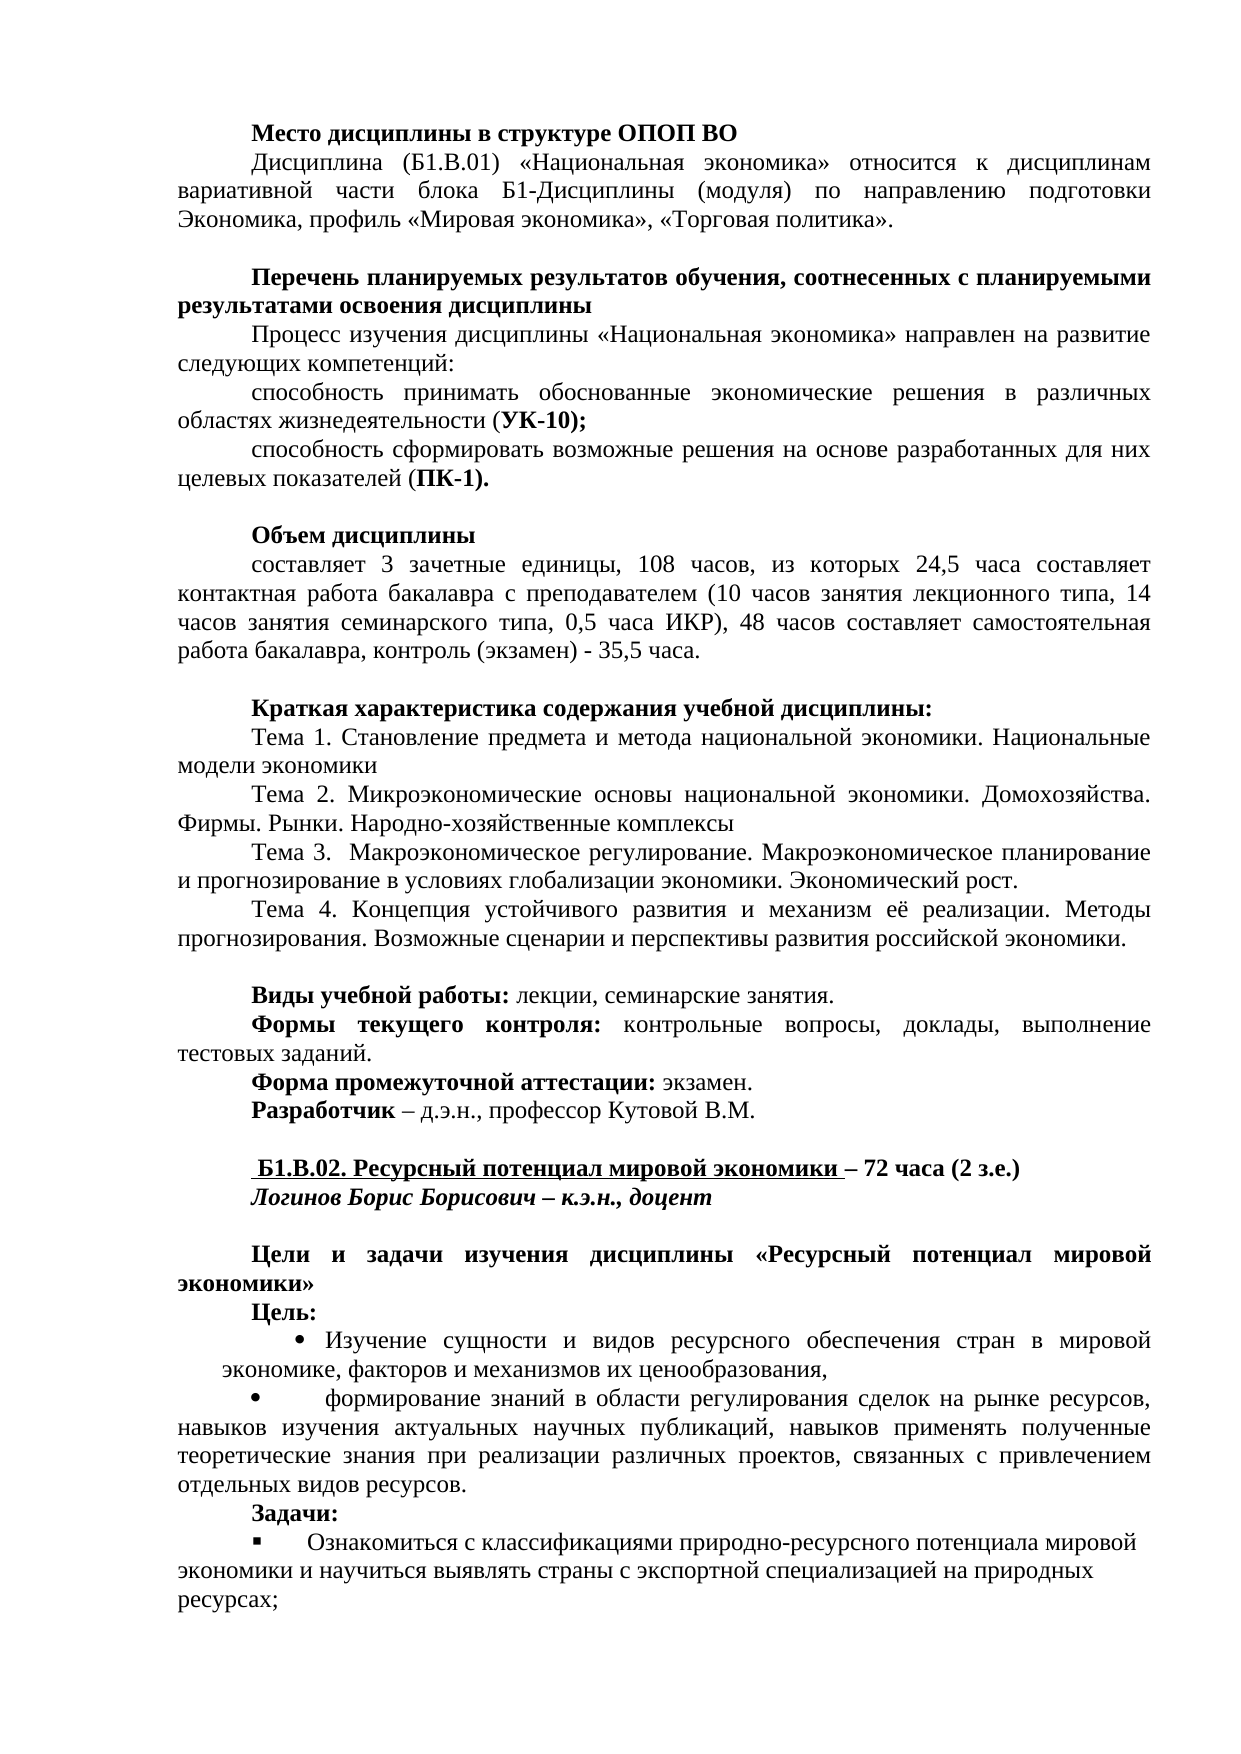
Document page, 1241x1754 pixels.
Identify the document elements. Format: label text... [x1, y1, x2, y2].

text Разработчик – д.э.н., профессор Кутовой В.М. [177, 1096, 1152, 1124]
text Задачи: [177, 1498, 1152, 1527]
text Формы текущего контроля: контрольные вопросы, доклады, выполнение тестовых заданий. [177, 1009, 1152, 1067]
text Краткая характеристика содержания учебной дисциплины: [177, 693, 1152, 722]
text Цель: [177, 1297, 1152, 1326]
text Место дисциплины в структуре ОПОП ВО [177, 118, 1152, 147]
text Дисциплина (Б1.В.01) «Национальная экономика» относится к дисциплинам вариативной части блока Б1-Дисциплины (модуля) по направлению подготовки Экономика, профиль «Мировая экономика», «Торговая политика». [177, 147, 1152, 233]
list формирование знаний в области регулирования сделок на рынке ресурсов, навыков изучения актуальных научных публикаций, навыков применять полученные теоретические знания при реализации различных проектов, связанных с привлечением отдельных видов ресурсов. [177, 1383, 1152, 1498]
list Ознакомиться с классификациями природно-ресурсного потенциала мировой экономики и научиться выявлять страны с экспортной специализацией на природных ресурсах; [177, 1527, 1152, 1613]
text Процесс изучения дисциплины «Национальная экономика» направлен на развитие следующих компетенций: [177, 319, 1152, 377]
text Виды учебной работы: лекции, семинарские занятия. [177, 981, 1152, 1009]
text способность принимать обоснованные экономические решения в различных областях жизнедеятельности (УК-10); [177, 377, 1152, 434]
text Тема 2. Микроэкономические основы национальной экономики. Домохозяйства. Фирмы. Рынки. Народно-хозяйственные комплексы [177, 779, 1152, 837]
text Цели и задачи изучения дисциплины «Ресурсный потенциал мировой экономики» [177, 1239, 1152, 1297]
text Логинов Борис Борисович – к.э.н., доцент [177, 1182, 1152, 1211]
text Перечень планируемых результатов обучения, соотнесенных с планируемыми результатами освоения дисциплины [177, 262, 1152, 319]
text Объем дисциплины [177, 521, 1152, 549]
text способность сформировать возможные решения на основе разработанных для них целевых показателей (ПК-1). [177, 434, 1152, 492]
text Тема 3. Макроэкономическое регулирование. Макроэкономическое планирование и прогнозирование в условиях глобализации экономики. Экономический рост. [177, 837, 1152, 894]
text Тема 4. Концепция устойчивого развития и механизм её реализации. Методы прогнозирования. Возможные сценарии и перспективы развития российской экономики. [177, 894, 1152, 952]
text Форма промежуточной аттестации: экзамен. [177, 1067, 1152, 1096]
text Б1.В.02. Ресурсный потенциал мировой экономики – 72 часа (2 з.е.) [177, 1153, 1152, 1182]
text Тема 1. Становление предмета и метода национальной экономики. Национальные модели экономики [177, 722, 1152, 779]
text составляет 3 зачетные единицы, 108 часов, из которых 24,5 часа составляет контактная работа бакалавра с преподавателем (10 часов занятия лекционного типа, 14 часов занятия семинарского типа, 0,5 часа ИКР), 48 часов составляет самостоятельная работа бакалавра, контроль (экзамен) - 35,5 часа. [177, 549, 1152, 664]
list Изучение сущности и видов ресурсного обеспечения стран в мировой экономике, факторов и механизмов их ценообразования, [222, 1326, 1152, 1383]
